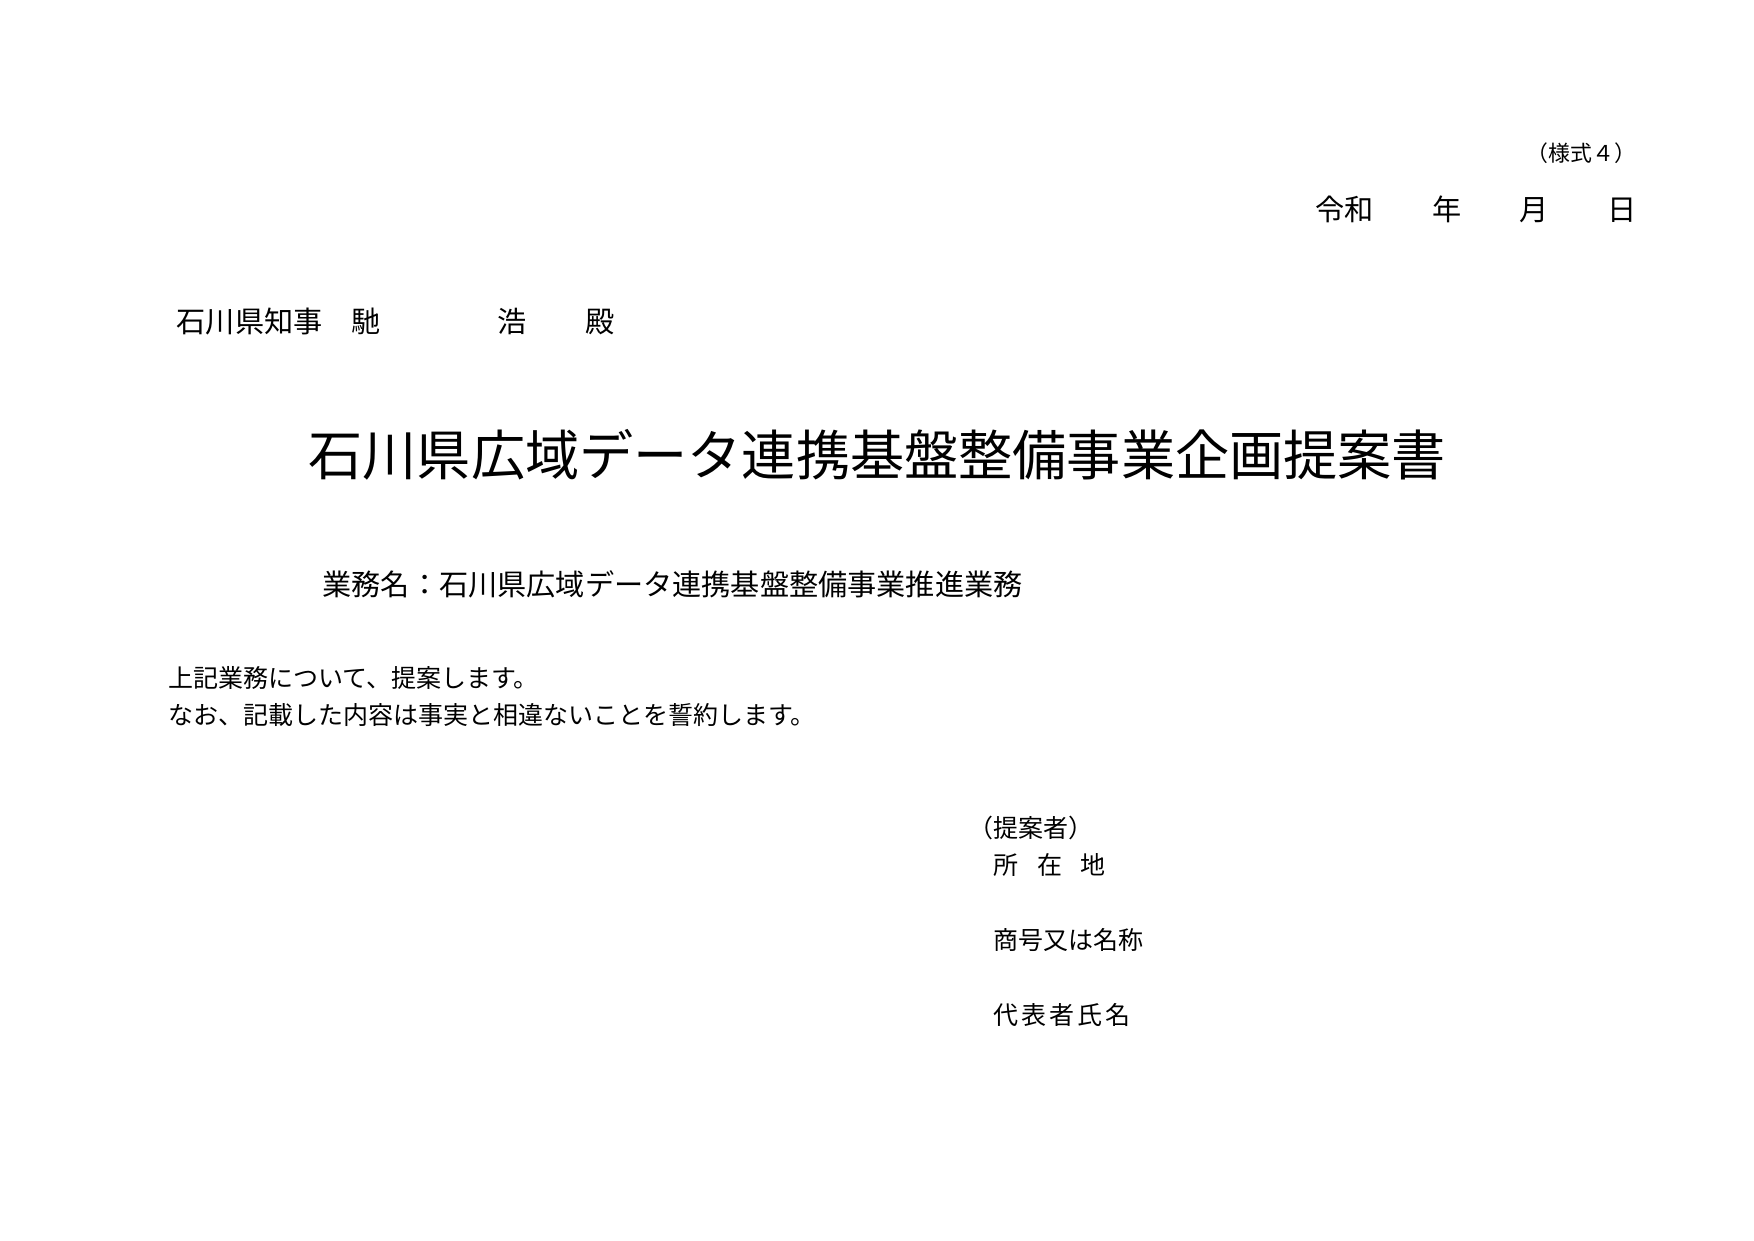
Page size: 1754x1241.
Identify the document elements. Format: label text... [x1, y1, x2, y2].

text 令和 年 月 日 [118, 170, 1636, 245]
text 業務名：石川県広域データ連携基盤整備事業推進業務 [118, 545, 1636, 620]
text なお、記載した内容は事実と相違ないことを誓約します。 [118, 695, 1636, 733]
text 所在地 [118, 845, 1636, 883]
text 商号又は名称 [118, 920, 1636, 958]
text （様式４） [118, 133, 1636, 170]
text 上記業務について、提案します。 [118, 658, 1636, 695]
text 石川県広域データ連携基盤整備事業企画提案書 [118, 395, 1636, 508]
text 石川県知事 馳 浩 殿 [118, 283, 1636, 358]
text （提案者） [118, 808, 1636, 845]
text 代表者氏名 [118, 995, 1636, 1033]
